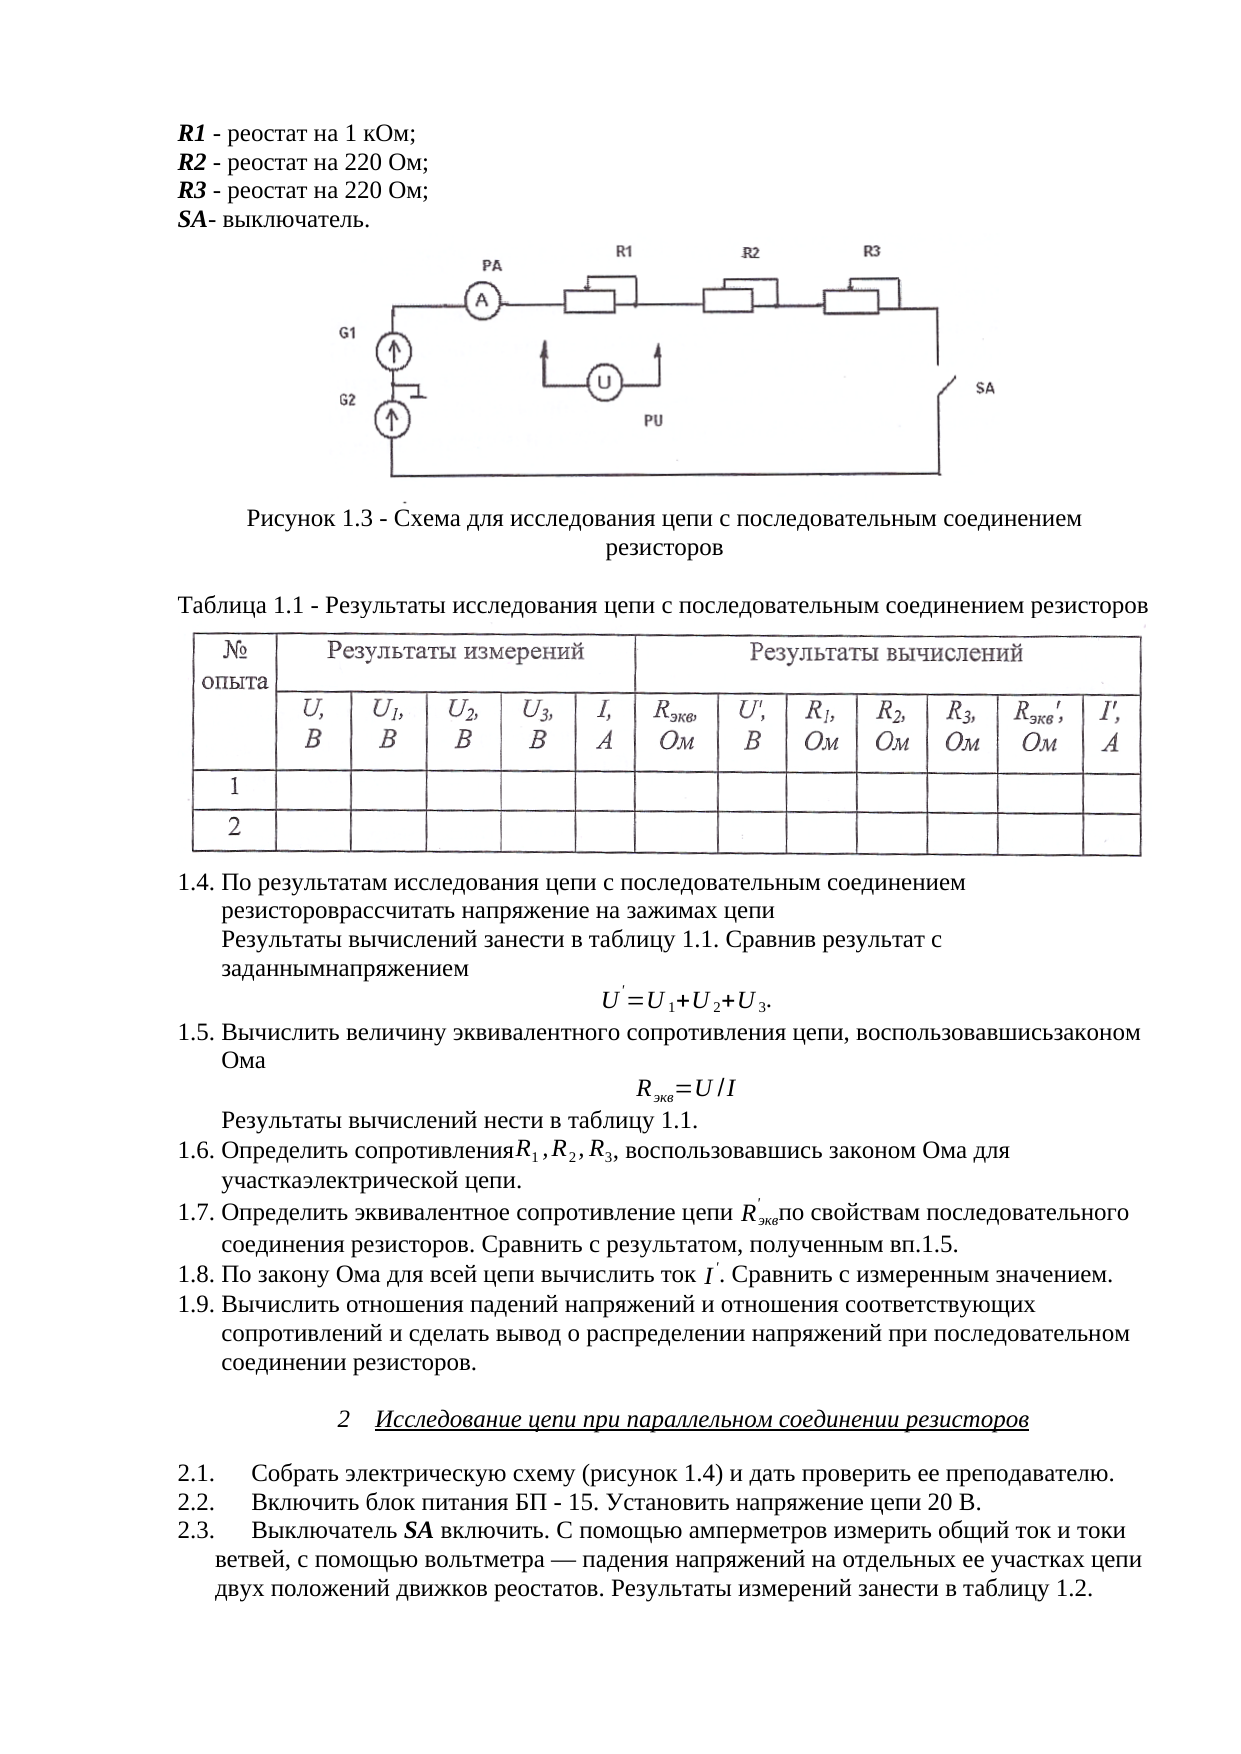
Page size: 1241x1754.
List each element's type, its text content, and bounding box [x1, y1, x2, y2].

list Вычислить отношения падений напряжений и отношения соответствующих сопротивлений и сделать вывод о распределении напряжений при последовательном соединении резисторов. [177, 1289, 1152, 1375]
list Исследование цепи при параллельном соединении резисторов [215, 1404, 1152, 1433]
text Результаты вычислений занести в таблицу 1.1. Сравнив результат с заданнымнапряжением [221, 924, 1152, 982]
list Собрать электрическую схему (рисунок 1.4) и дать проверить ее преподавателю. [177, 1458, 1152, 1487]
text R2 - реостат на 220 Ом; [177, 147, 1152, 176]
text SA- выключатель. [177, 204, 1152, 233]
text Рисунок 1.3 - Схема для исследования цепи с последовательным соединением [177, 503, 1152, 532]
text R3 - реостат на 220 Ом; [177, 176, 1152, 204]
text Результаты вычислений нести в таблицу 1.1. [221, 1106, 1152, 1134]
list Определить сопротивления, воспользовавшись законом Ома для участкаэлектрической цепи. [177, 1134, 1152, 1194]
picture [177, 618, 1152, 867]
list По результатам исследования цепи с последовательным соединением резистороврассчитать напряжение на зажимах цепи [177, 867, 1152, 924]
list Вычислить величину эквивалентного сопротивления цепи, воспользовавшисьзаконом Ома [177, 1017, 1152, 1074]
text . [221, 982, 1152, 1017]
text Таблица 1.1 - Результаты исследования цепи с последовательным соединением резисторов [177, 590, 1152, 618]
text резисторов [177, 532, 1152, 561]
list Выключатель SA включить. С помощью амперметров измерить общий ток и токи ветвей, с помощью вольтметра — падения напряжений на отдельных ее участках цепи двух положений движков реостатов. Результаты измерений занести в таблицу 1.2. [177, 1516, 1152, 1602]
text R1 - реостат на 1 кОм; [177, 118, 1152, 147]
list Определить эквивалентное сопротивление цепи по свойствам последовательного соединения резисторов. Сравнить с результатом, полученным вп.1.5. [177, 1194, 1152, 1258]
list Включить блок питания БП - 15. Установить напряжение цепи 20 В. [177, 1487, 1152, 1516]
picture [328, 233, 1001, 504]
list По закону Ома для всей цепи вычислить ток . Сравнить с измеренным значением. [177, 1258, 1152, 1289]
